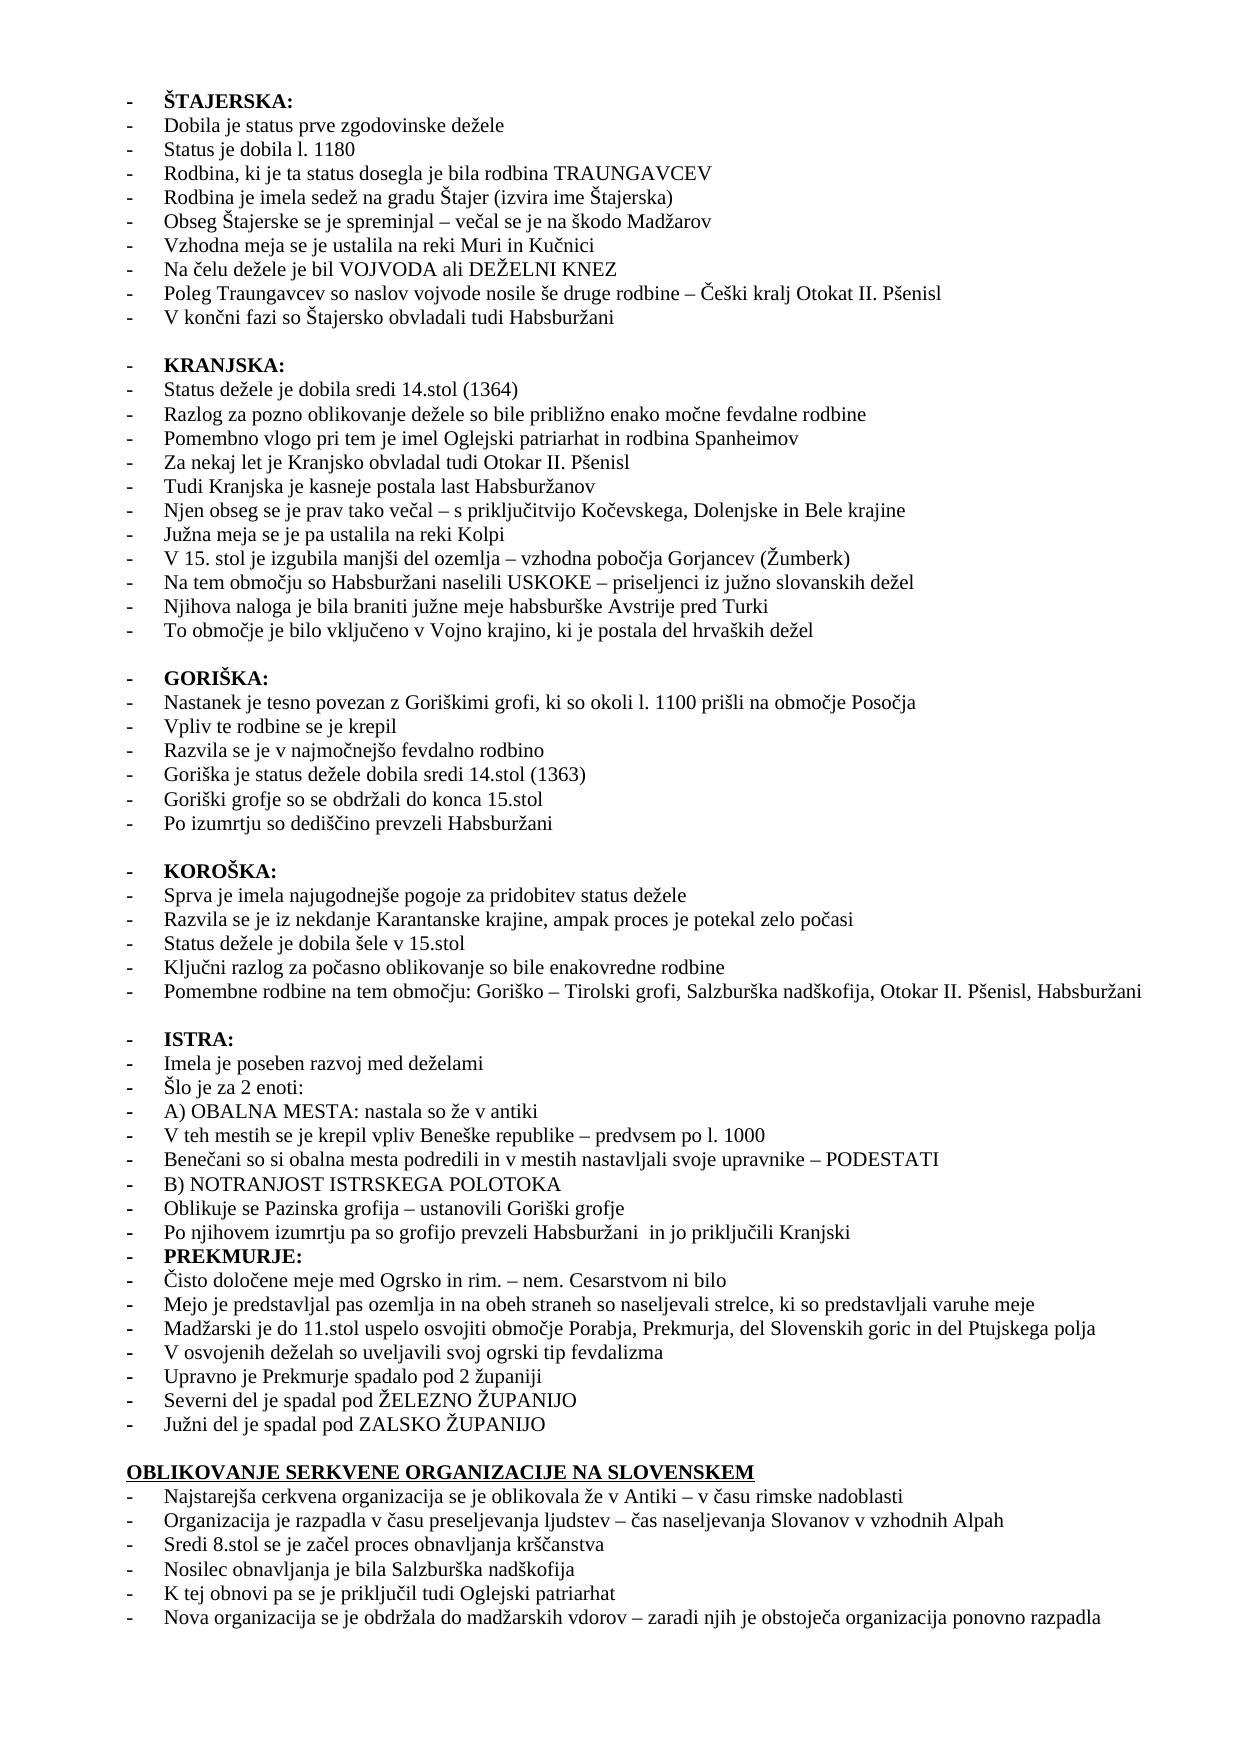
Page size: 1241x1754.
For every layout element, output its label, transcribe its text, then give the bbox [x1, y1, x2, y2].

list GORIŠKA: [126, 666, 1152, 690]
list Obseg Štajerske se je spreminjal – večal se je na škodo Madžarov [126, 209, 1152, 233]
list Dobila je status prve zgodovinske dežele [126, 113, 1152, 137]
list Status dežele je dobila sredi 14.stol (1364) [126, 377, 1152, 401]
list Madžarski je do 11.stol uspelo osvojiti območje Porabja, Prekmurja, del Slovenskih goric in del Ptujskega polja [126, 1316, 1152, 1340]
list Čisto določene meje med Ogrsko in rim. – nem. Cesarstvom ni bilo [126, 1268, 1152, 1292]
list Nova organizacija se je obdržala do madžarskih vdorov – zaradi njih je obstoječa organizacija ponovno razpadla [126, 1604, 1152, 1629]
list Na čelu dežele je bil VOJVODA ali DEŽELNI KNEZ [126, 257, 1152, 281]
list Razvila se je v najmočnejšo fevdalno rodbino [126, 738, 1152, 762]
list Sredi 8.stol se je začel proces obnavljanja krščanstva [126, 1532, 1152, 1556]
list Južni del je spadal pod ZALSKO ŽUPANIJO [126, 1412, 1152, 1436]
list Njen obseg se je prav tako večal – s priključitvijo Kočevskega, Dolenjske in Bele krajine [126, 498, 1152, 522]
list KOROŠKA: [126, 859, 1152, 883]
list Organizacija je razpadla v času preseljevanja ljudstev – čas naseljevanja Slovanov v vzhodnih Alpah [126, 1508, 1152, 1532]
list Severni del je spadal pod ŽELEZNO ŽUPANIJO [126, 1388, 1152, 1412]
list Šlo je za 2 enoti: [126, 1075, 1152, 1099]
list Rodbina je imela sedež na gradu Štajer (izvira ime Štajerska) [126, 185, 1152, 209]
list Tudi Kranjska je kasneje postala last Habsburžanov [126, 474, 1152, 498]
list To območje je bilo vključeno v Vojno krajino, ki je postala del hrvaških dežel [126, 618, 1152, 642]
list Pomembne rodbine na tem območju: Goriško – Tirolski grofi, Salzburška nadškofija, Otokar II. Pšenisl, Habsburžani [126, 979, 1152, 1003]
list Po izumrtju so dediščino prevzeli Habsburžani [126, 811, 1152, 834]
list Ključni razlog za počasno oblikovanje so bile enakovredne rodbine [126, 955, 1152, 979]
list Za nekaj let je Kranjsko obvladal tudi Otokar II. Pšenisl [126, 449, 1152, 474]
list Najstarejša cerkvena organizacija se je oblikovala že v Antiki – v času rimske nadoblasti [126, 1484, 1152, 1508]
list V osvojenih deželah so uveljavili svoj ogrski tip fevdalizma [126, 1340, 1152, 1364]
list Južna meja se je pa ustalila na reki Kolpi [126, 522, 1152, 546]
list A) OBALNA MESTA: nastala so že v antiki [126, 1099, 1152, 1123]
text OBLIKOVANJE SERKVENE ORGANIZACIJE NA SLOVENSKEM [126, 1460, 1152, 1484]
list Nastanek je tesno povezan z Goriškimi grofi, ki so okoli l. 1100 prišli na območje Posočja [126, 690, 1152, 714]
list Pomembno vlogo pri tem je imel Oglejski patriarhat in rodbina Spanheimov [126, 426, 1152, 449]
list Razlog za pozno oblikovanje dežele so bile približno enako močne fevdalne rodbine [126, 401, 1152, 426]
list Vzhodna meja se je ustalila na reki Muri in Kučnici [126, 233, 1152, 257]
list Rodbina, ki je ta status dosegla je bila rodbina TRAUNGAVCEV [126, 161, 1152, 185]
list Nosilec obnavljanja je bila Salzburška nadškofija [126, 1556, 1152, 1581]
list Status dežele je dobila šele v 15.stol [126, 931, 1152, 955]
list Upravno je Prekmurje spadalo pod 2 županiji [126, 1364, 1152, 1388]
list Oblikuje se Pazinska grofija – ustanovili Goriški grofje [126, 1196, 1152, 1219]
list Benečani so si obalna mesta podredili in v mestih nastavljali svoje upravnike – PODESTATI [126, 1147, 1152, 1171]
list Na tem območju so Habsburžani naselili USKOKE – priseljenci iz južno slovanskih dežel [126, 570, 1152, 594]
list V teh mestih se je krepil vpliv Beneške republike – predvsem po l. 1000 [126, 1123, 1152, 1147]
list V končni fazi so Štajersko obvladali tudi Habsburžani [126, 305, 1152, 329]
list ISTRA: [126, 1027, 1152, 1051]
list K tej obnovi pa se je priključil tudi Oglejski patriarhat [126, 1581, 1152, 1604]
list ŠTAJERSKA: [126, 89, 1152, 113]
list Sprva je imela najugodnejše pogoje za pridobitev status dežele [126, 883, 1152, 907]
list Vpliv te rodbine se je krepil [126, 714, 1152, 738]
list Status je dobila l. 1180 [126, 137, 1152, 161]
list Goriška je status dežele dobila sredi 14.stol (1363) [126, 762, 1152, 786]
list Njihova naloga je bila braniti južne meje habsburške Avstrije pred Turki [126, 594, 1152, 618]
list Mejo je predstavljal pas ozemlja in na obeh straneh so naseljevali strelce, ki so predstavljali varuhe meje [126, 1292, 1152, 1316]
list B) NOTRANJOST ISTRSKEGA POLOTOKA [126, 1171, 1152, 1196]
list V 15. stol je izgubila manjši del ozemlja – vzhodna pobočja Gorjancev (Žumberk) [126, 546, 1152, 570]
list Imela je poseben razvoj med deželami [126, 1051, 1152, 1075]
list Poleg Traungavcev so naslov vojvode nosile še druge rodbine – Češki kralj Otokat II. Pšenisl [126, 281, 1152, 305]
list PREKMURJE: [126, 1244, 1152, 1268]
list Po njihovem izumrtju pa so grofijo prevzeli Habsburžani in jo priključili Kranjski [126, 1219, 1152, 1244]
list Goriški grofje so se obdržali do konca 15.stol [126, 786, 1152, 811]
list Razvila se je iz nekdanje Karantanske krajine, ampak proces je potekal zelo počasi [126, 907, 1152, 931]
list KRANJSKA: [126, 353, 1152, 377]
